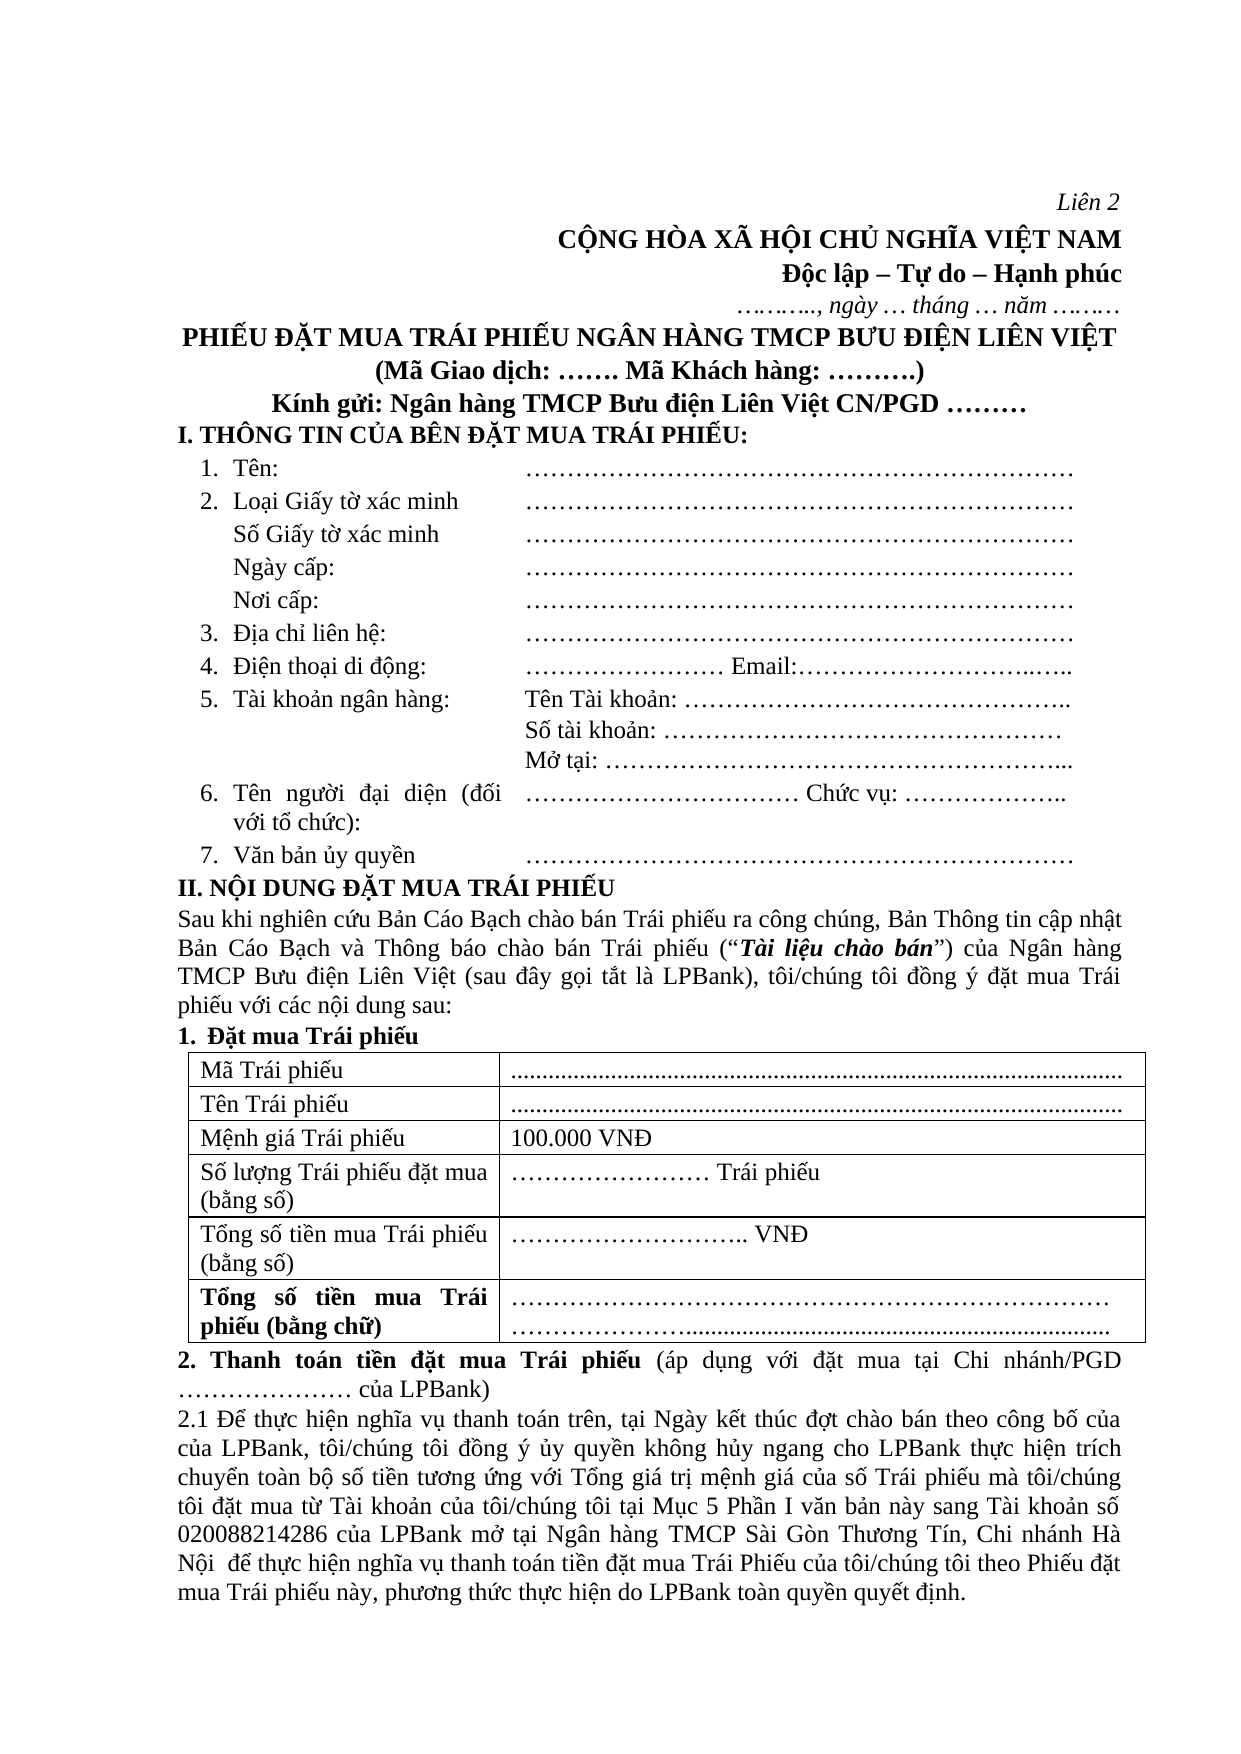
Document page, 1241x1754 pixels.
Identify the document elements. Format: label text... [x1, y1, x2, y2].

list Đặt mua Trái phiếu [177, 1021, 1122, 1050]
text CỘNG HÒA XÃ HỘI CHỦ NGHĨA VIỆT NAM [177, 224, 1122, 255]
text Kính gửi: Ngân hàng TMCP Bưu điện Liên Việt CN/PGD ……… [177, 387, 1122, 418]
text (Mã Giao dịch: ……. Mã Khách hàng: ……….) [177, 354, 1122, 385]
table_header .................................................................................................. [500, 1053, 1145, 1086]
table_cell ………………………………………………………… [513, 550, 1135, 583]
table_cell Điện thoại di động: [189, 649, 513, 682]
table_cell Địa chỉ liên hệ: [189, 616, 513, 649]
table_cell Nơi cấp: [189, 583, 513, 616]
table_cell ………………………………………………………… [513, 583, 1135, 616]
table_cell Tổng số tiền mua Trái phiếu (bằng số) [189, 1218, 499, 1279]
text Độc lập – Tự do – Hạnh phúc [177, 257, 1122, 288]
text Sau khi nghiên cứu Bản Cáo Bạch chào bán Trái phiếu ra công chúng, Bản Thông tin cập nhật Bản Cáo Bạch và Thông báo chào bán Trái phiếu (“Tài liệu chào bán”) của Ngân hàng TMCP Bưu điện Liên Việt (sau đây gọi tắt là LPBank), tôi/chúng tôi đồng ý đặt mua Trái phiếu với các nội dung sau: [177, 904, 1122, 1019]
table_header ………………………………………………………… [513, 451, 1135, 484]
table_cell .................................................................................................. [500, 1087, 1145, 1120]
table_cell …………………………… Chức vụ: ……………….. [513, 776, 1135, 838]
text ……….., ngày … tháng … năm ……… [177, 290, 1122, 319]
text I. THÔNG TIN CỦA BÊN ĐẶT MUA TRÁI PHIẾU: [177, 421, 1122, 449]
table_cell Mệnh giá Trái phiếu [189, 1121, 499, 1154]
table_header Tên: [189, 451, 513, 484]
table_cell Loại Giấy tờ xác minh [189, 484, 513, 517]
text 2.1 Để thực hiện nghĩa vụ thanh toán trên, tại Ngày kết thúc đợt chào bán theo công bố của của LPBank, tôi/chúng tôi đồng ý ủy quyền không hủy ngang cho LPBank thực hiện trích chuyển toàn bộ số tiền tương ứng với Tổng giá trị mệnh giá của số Trái phiếu mà tôi/chúng tôi đặt mua từ Tài khoản của tôi/chúng tôi tại Mục 5 Phần I văn bản này sang Tài khoản số 020088214286 của LPBank mở tại Ngân hàng TMCP Sài Gòn Thương Tín, Chi nhánh Hà Nội để thực hiện nghĩa vụ thanh toán tiền đặt mua Trái Phiếu của tôi/chúng tôi theo Phiếu đặt mua Trái phiếu này, phương thức thực hiện do LPBank toàn quyền quyết định. [177, 1404, 1122, 1606]
table_cell Văn bản ủy quyền [189, 838, 513, 871]
table_cell Tổng số tiền mua Trái phiếu (bằng chữ) [189, 1280, 499, 1342]
table_cell ……………………….. VNĐ [500, 1218, 1145, 1279]
table_cell Tài khoản ngân hàng: [189, 682, 513, 776]
table_cell Tên người đại diện (đối với tổ chức): [189, 776, 513, 838]
table_cell ………………………………………………………… [513, 616, 1135, 649]
table_cell ………………………………………………………… [513, 517, 1135, 550]
table_cell Ngày cấp: [189, 550, 513, 583]
text 2. Thanh toán tiền đặt mua Trái phiếu (áp dụng với đặt mua tại Chi nhánh/PGD ………………… của LPBank) [177, 1345, 1122, 1402]
table_cell ………………………………………………………… [513, 484, 1135, 517]
text PHIẾU ĐẶT MUA TRÁI PHIẾU NGÂN HÀNG TMCP BƯU ĐIỆN LIÊN VIỆT [177, 321, 1122, 352]
text II. NỘI DUNG ĐẶT MUA TRÁI PHIẾU [177, 873, 1122, 902]
table_cell Tên Trái phiếu [189, 1087, 499, 1120]
table_cell …………………… Email:………………………..….. [513, 649, 1135, 682]
table_cell ………………………………………………………… [513, 838, 1135, 871]
table_cell Số Giấy tờ xác minh [189, 517, 513, 550]
table_cell 100.000 VNĐ [500, 1121, 1145, 1154]
table_cell ………………………………………………………………………………….................................................................... [500, 1280, 1145, 1342]
table_header Mã Trái phiếu [189, 1053, 499, 1086]
table_cell Tên Tài khoản: ……………………………………….. Số tài khoản: ………………………………………… Mở tại: ………………………………………………... [513, 682, 1135, 776]
table_cell Số lượng Trái phiếu đặt mua (bằng số) [189, 1155, 499, 1216]
table_cell …………………… Trái phiếu [500, 1155, 1145, 1216]
text Liên 2 [177, 187, 1122, 216]
